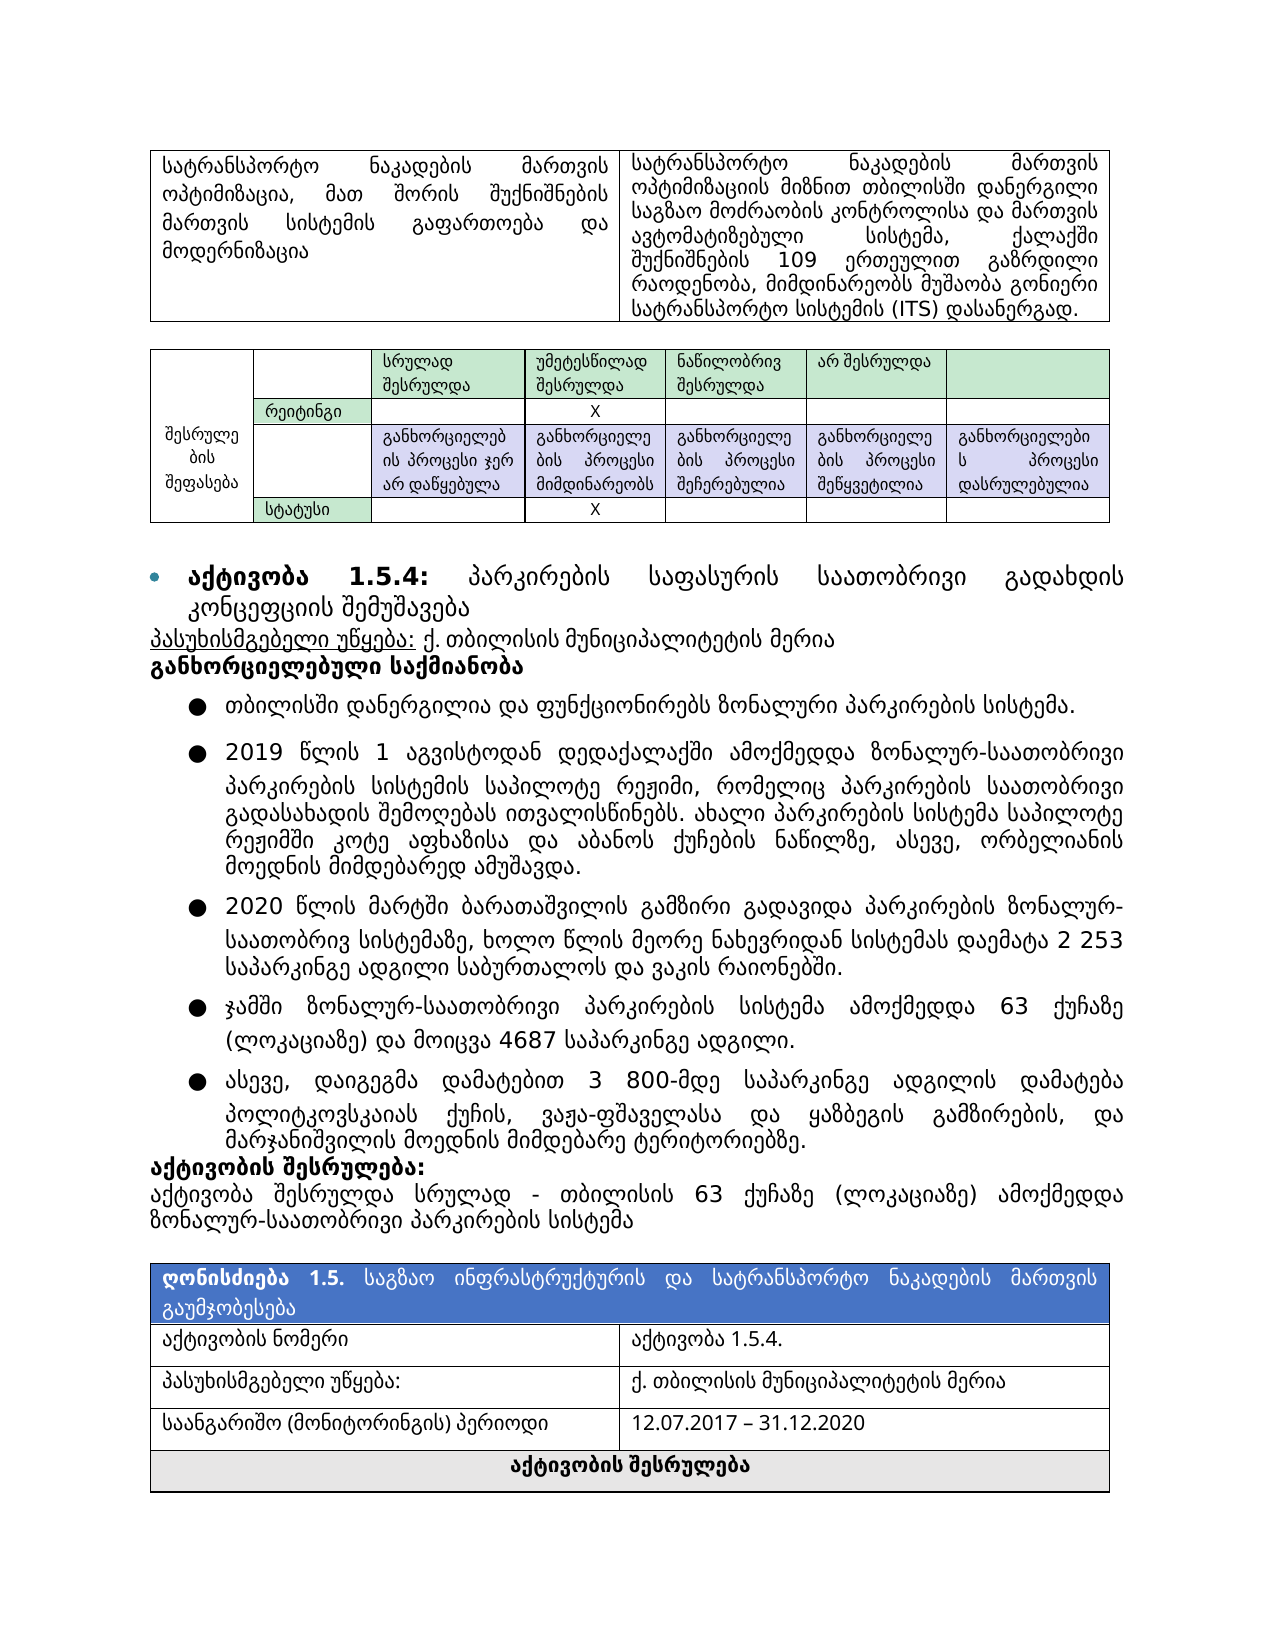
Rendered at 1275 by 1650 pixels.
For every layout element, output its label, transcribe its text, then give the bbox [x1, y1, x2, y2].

table_header სრულად შესრულდა [372, 350, 524, 398]
table_cell [372, 498, 524, 522]
table_cell [807, 498, 946, 522]
text აქტივობა შესრულდა სრულად - თბილისის 63 ქუჩაზე (ლოკაციაზე) ამოქმედდა ზონალურ-საათობრივი პარკირების სისტემა [150, 1181, 1125, 1234]
table_cell ქ. თბილისის მუნიციპალიტეტის მერია [620, 1367, 1109, 1407]
table_header უმეტესწილად შესრულდა [526, 350, 665, 398]
table_cell აქტივობა 1.5.4. [620, 1325, 1109, 1366]
table_header არ შესრულდა [807, 350, 946, 398]
text აქტივობის შესრულება: [150, 1154, 1125, 1181]
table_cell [151, 151, 619, 321]
text განხორციელებული საქმიანობა [150, 653, 1125, 679]
table_cell საანგარიშო (მონიტორინგის) პერიოდი [151, 1409, 619, 1449]
table_cell [807, 399, 946, 423]
list ჯამში ზონალურ-საათობრივი პარკირების სისტემა ამოქმედდა 63 ქუჩაზე (ლოკაციაზე) და მოიცვა 4687 საპარკინგე ადგილი. [187, 980, 1125, 1054]
text პასუხისმგებელი უწყება: ქ. თბილისის მუნიციპალიტეტის მერია [150, 625, 1125, 653]
list ასევე, დაიგეგმა დამატებით 3 800-მდე საპარკინგე ადგილის დამატება პოლიტკოვსკაიას ქუჩის, ვაჟა-ფშაველასა და ყაზბეგის გამზირების, და მარჯანიშვილის მოედნის მიმდებარე ტერიტორიებზე. [187, 1054, 1125, 1154]
table_cell განხორციელების პროცესი შეჩერებულია [666, 425, 806, 497]
list აქტივობა 1.5.4: პარკირების საფასურის საათობრივი გადახდის კონცეფციის შემუშავება [150, 562, 1125, 623]
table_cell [620, 151, 1109, 321]
table_cell [947, 399, 1109, 423]
table_cell რეიტინგი [254, 399, 371, 423]
table_cell [254, 425, 371, 497]
table_cell პასუხისმგებელი უწყება: [151, 1367, 619, 1407]
table_cell X [526, 498, 665, 522]
list თბილისში დანერგილია და ფუნქციონირებს ზონალური პარკირების სისტემა. [187, 679, 1125, 726]
table_cell განხორციელების პროცესი ჯერ არ დაწყებულა [372, 425, 524, 497]
list 2019 წლის 1 აგვისტოდან დედაქალაქში ამოქმედდა ზონალურ-საათობრივი პარკირების სისტემის საპილოტე რეჟიმი, რომელიც პარკირების საათობრივი გადასახადის შემოღებას ითვალისწინებს. ახალი პარკირების სისტემა საპილოტე რეჟიმში კოტე აფხაზისა და აბანოს ქუჩების ნაწილზე, ასევე, ორბელიანის მოედნის მიმდებარედ ამუშავდა. [187, 726, 1125, 880]
table_cell განხორციელების პროცესი დასრულებულია [947, 425, 1109, 497]
table_cell აქტივობის ნომერი [151, 1325, 619, 1366]
table_header [254, 350, 371, 398]
table_cell 12.07.2017 – 31.12.2020 [620, 1409, 1109, 1449]
list 2020 წლის მარტში ბარათაშვილის გამზირი გადავიდა პარკირების ზონალურ-საათობრივ სისტემაზე, ხოლო წლის მეორე ნახევრიდან სისტემას დაემატა 2 253 საპარკინგე ადგილი საბურთალოს და ვაკის რაიონებში. [187, 880, 1125, 980]
table_cell [372, 399, 524, 423]
table_header შესრულების შეფასება [151, 350, 253, 522]
table_cell სტატუსი [254, 498, 371, 522]
table_cell აქტივობის შესრულება [151, 1451, 1109, 1491]
table_cell [666, 498, 806, 522]
table_header ნაწილობრივ შესრულდა [666, 350, 806, 398]
table_cell [947, 498, 1109, 522]
table_cell X [526, 399, 665, 423]
table_cell განხორციელების პროცესი მიმდინარეობს [526, 425, 665, 497]
table_header [947, 350, 1109, 398]
table_header ღონისძიება 1.5. საგზაო ინფრასტრუქტურის და სატრანსპორტო ნაკადების მართვის გაუმჯობესება [151, 1264, 1109, 1323]
table_cell განხორციელების პროცესი შეწყვეტილია [807, 425, 946, 497]
table_cell [666, 399, 806, 423]
